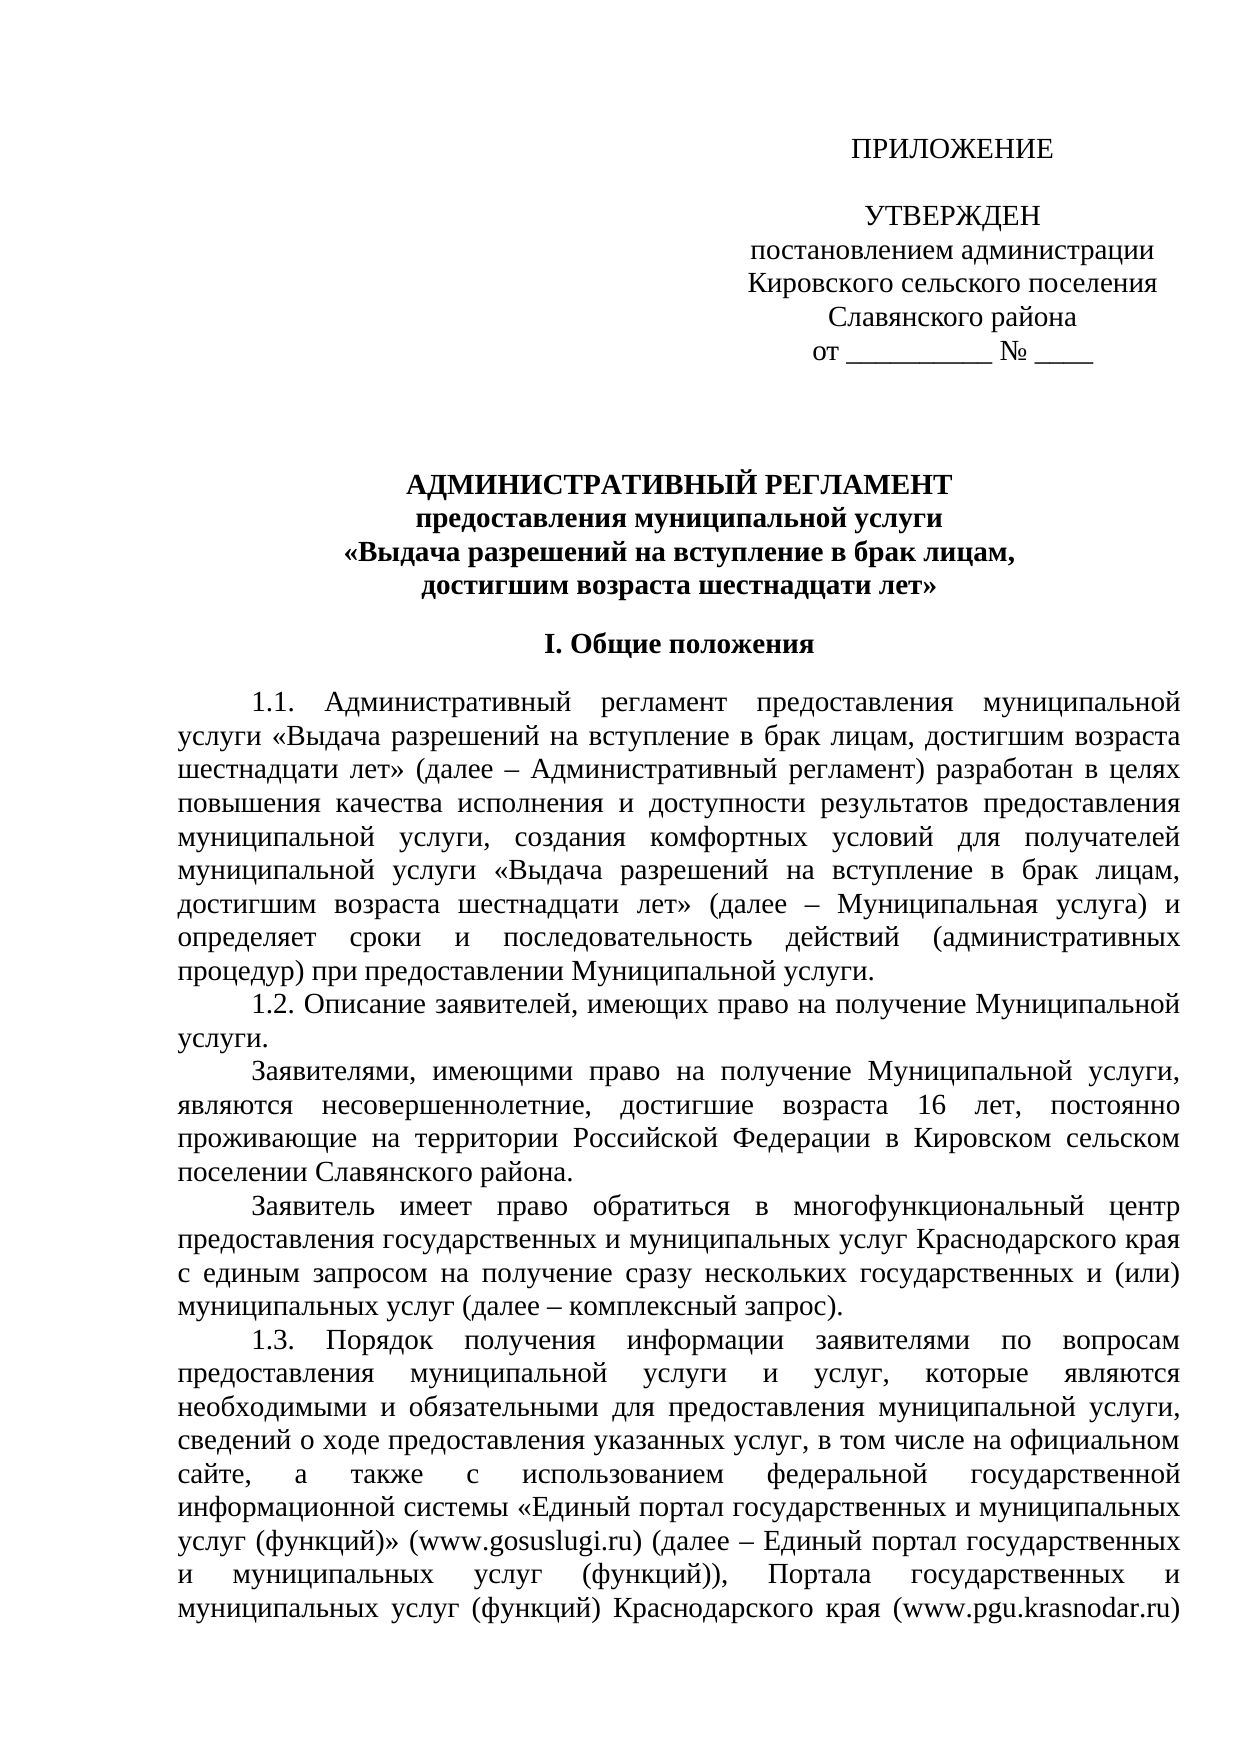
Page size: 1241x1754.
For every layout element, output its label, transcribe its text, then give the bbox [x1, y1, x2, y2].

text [177, 1322, 1181, 1624]
text АДМИНИСТРАТИВНЫЙ РЕГЛАМЕНТ [177, 467, 1181, 500]
text УТВЕРЖДЕН [723, 198, 1181, 232]
text Заявителями, имеющими право на получение Муниципальной услуги, являются несовершеннолетние, достигшие возраста 16 лет, постоянно проживающие на территории Российской Федерации в Кировском сельском поселении Славянского района. [177, 1053, 1181, 1188]
text ПРИЛОЖЕНИЕ [723, 131, 1181, 165]
text 1.1. Административный регламент предоставления муниципальной услуги «Выдача разрешений на вступление в брак лицам, достигшим возраста шестнадцати лет» (далее – Административный регламент) разработан в целях повышения качества исполнения и доступности результатов предоставления муниципальной услуги, создания комфортных условий для получателей муниципальной услуги «Выдача разрешений на вступление в брак лицам, достигшим возраста шестнадцати лет» (далее – Муниципальная услуга) и определяет сроки и последовательность действий (административных процедур) при предоставлении Муниципальной услуги. [177, 684, 1181, 986]
text Кировского сельского поселения Славянского района [723, 266, 1181, 333]
text «Выдача разрешений на вступление в брак лицам, [177, 534, 1181, 567]
text I. Общие положения [177, 626, 1181, 659]
text от __________ № ____ [723, 333, 1181, 366]
text предоставления муниципальной услуги [177, 500, 1181, 534]
text постановлением администрации [723, 232, 1181, 266]
text Заявитель имеет право обратиться в многофункциональный центр предоставления государственных и муниципальных услуг Краснодарского края с единым запросом на получение сразу нескольких государственных и (или) муниципальных услуг (далее – комплексный запрос). [177, 1188, 1181, 1322]
text достигшим возраста шестнадцати лет» [177, 567, 1181, 601]
text 1.2. Описание заявителей, имеющих право на получение Муниципальной услуги. [177, 986, 1181, 1053]
